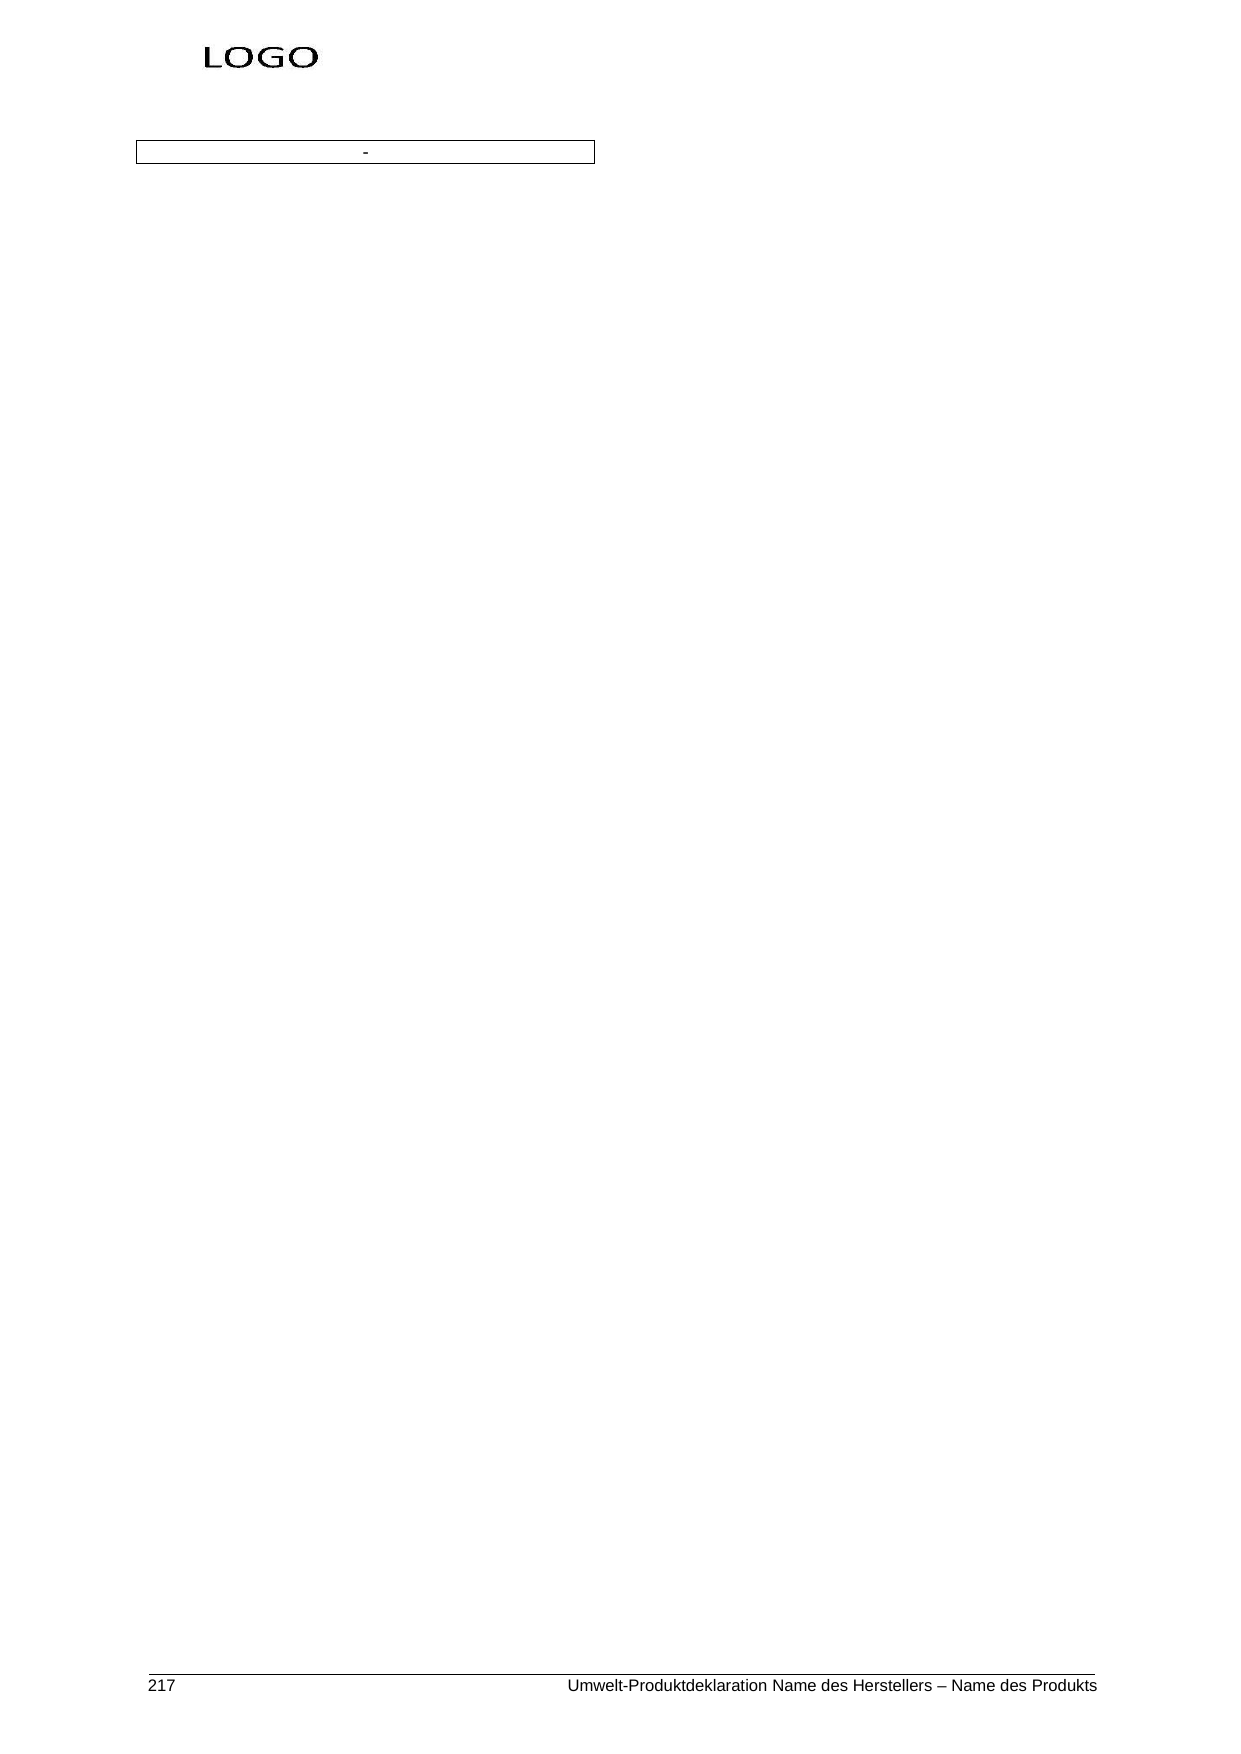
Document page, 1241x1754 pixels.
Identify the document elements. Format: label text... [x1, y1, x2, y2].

picture [148, 14, 622, 103]
table_cell - [137, 141, 594, 162]
